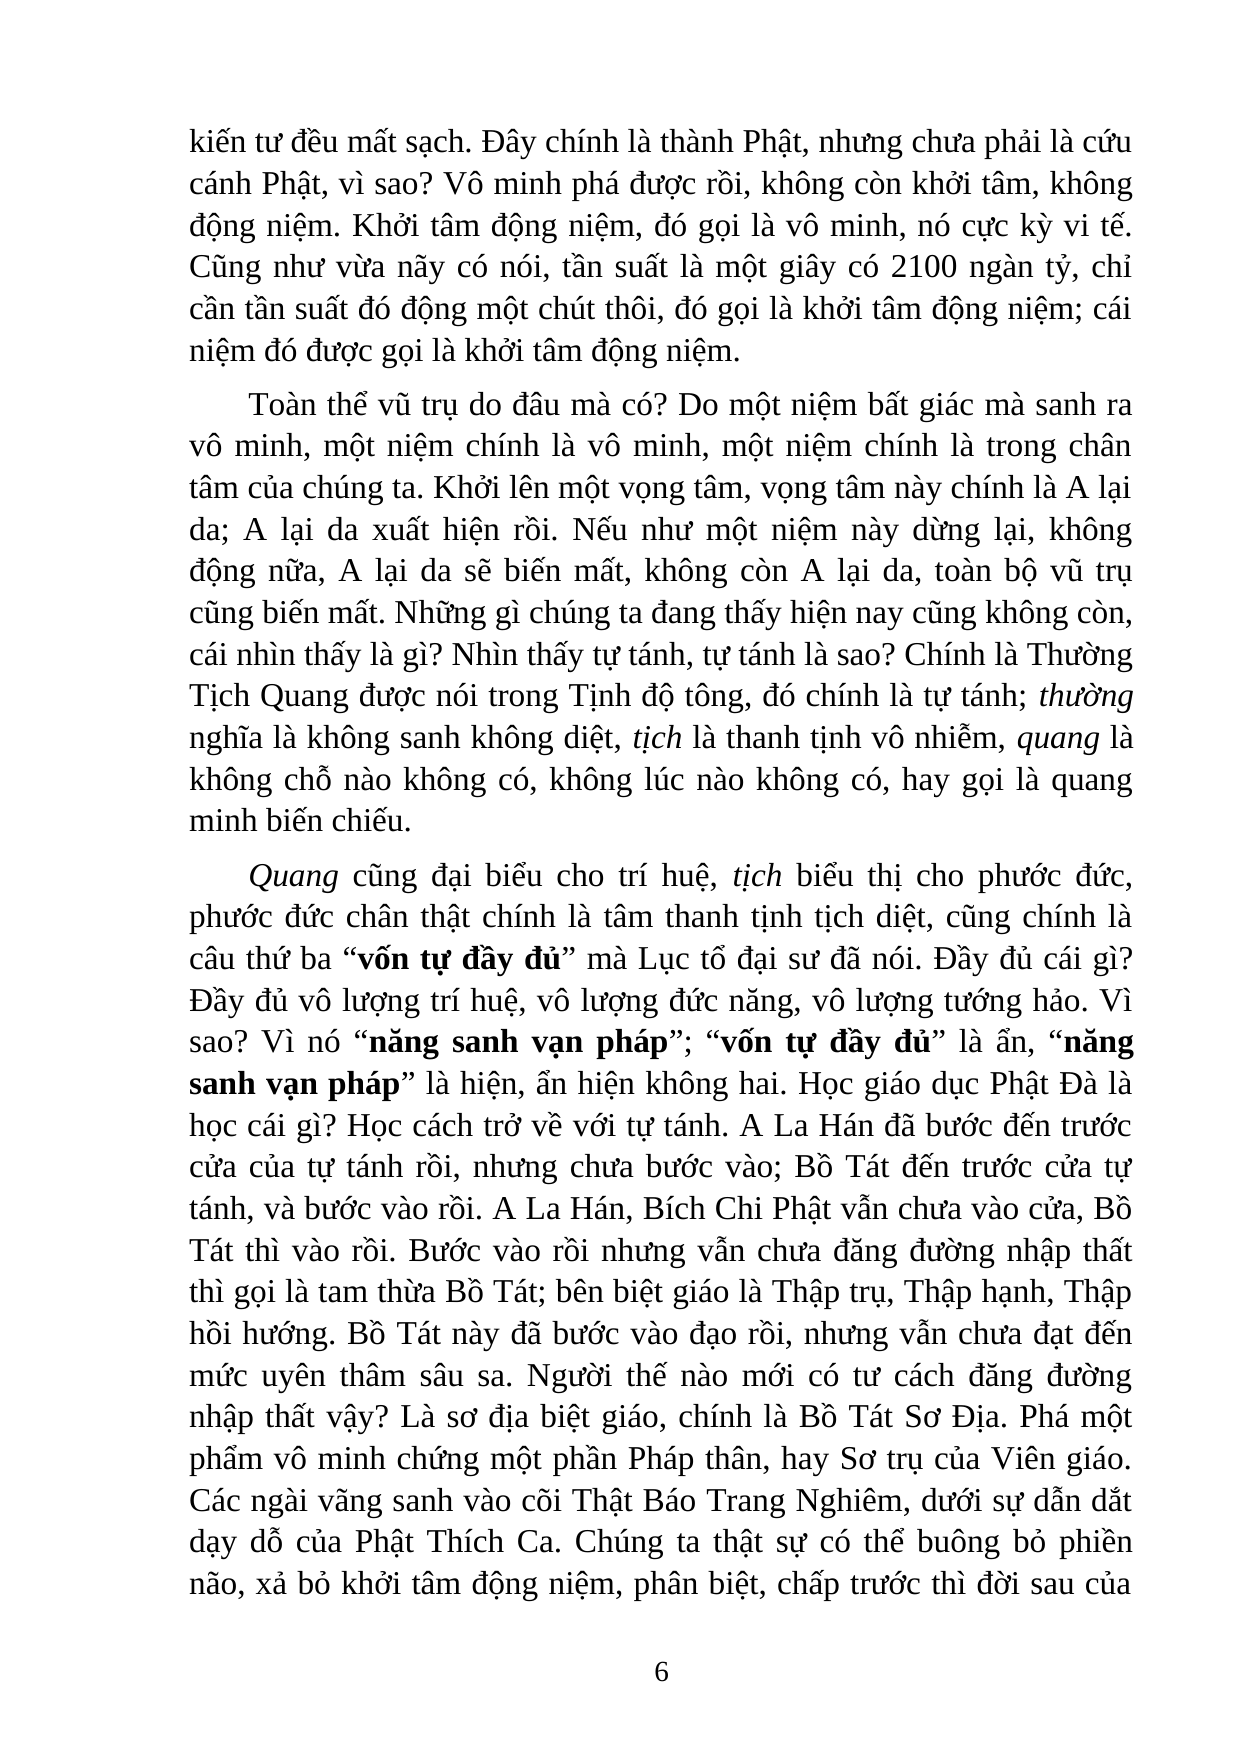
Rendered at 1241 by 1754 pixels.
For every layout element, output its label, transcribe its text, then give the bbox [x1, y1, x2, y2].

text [189, 118, 1134, 368]
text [189, 851, 1134, 1601]
text Toàn thể vũ trụ do đâu mà có? Do một niệm bất giác mà sanh ra vô minh, một niệm chính là vô minh, một niệm chính là trong chân tâm của chúng ta. Khởi lên một vọng tâm, vọng tâm này chính là A lại da; A lại da xuất hiện rồi. Nếu như một niệm này dừng lại, không động nữa, A lại da sẽ biến mất, không còn A lại da, toàn bộ vũ trụ cũng biến mất. Những gì chúng ta đang thấy hiện nay cũng không còn, cái nhìn thấy là gì? Nhìn thấy tự tánh, tự tánh là sao? Chính là Thường Tịch Quang được nói trong Tịnh độ tông, đó chính là tự tánh; thường nghĩa là không sanh không diệt, tịch là thanh tịnh vô nhiễm, quang là không chỗ nào không có, không lúc nào không có, hay gọi là quang minh biến chiếu. [189, 381, 1134, 839]
